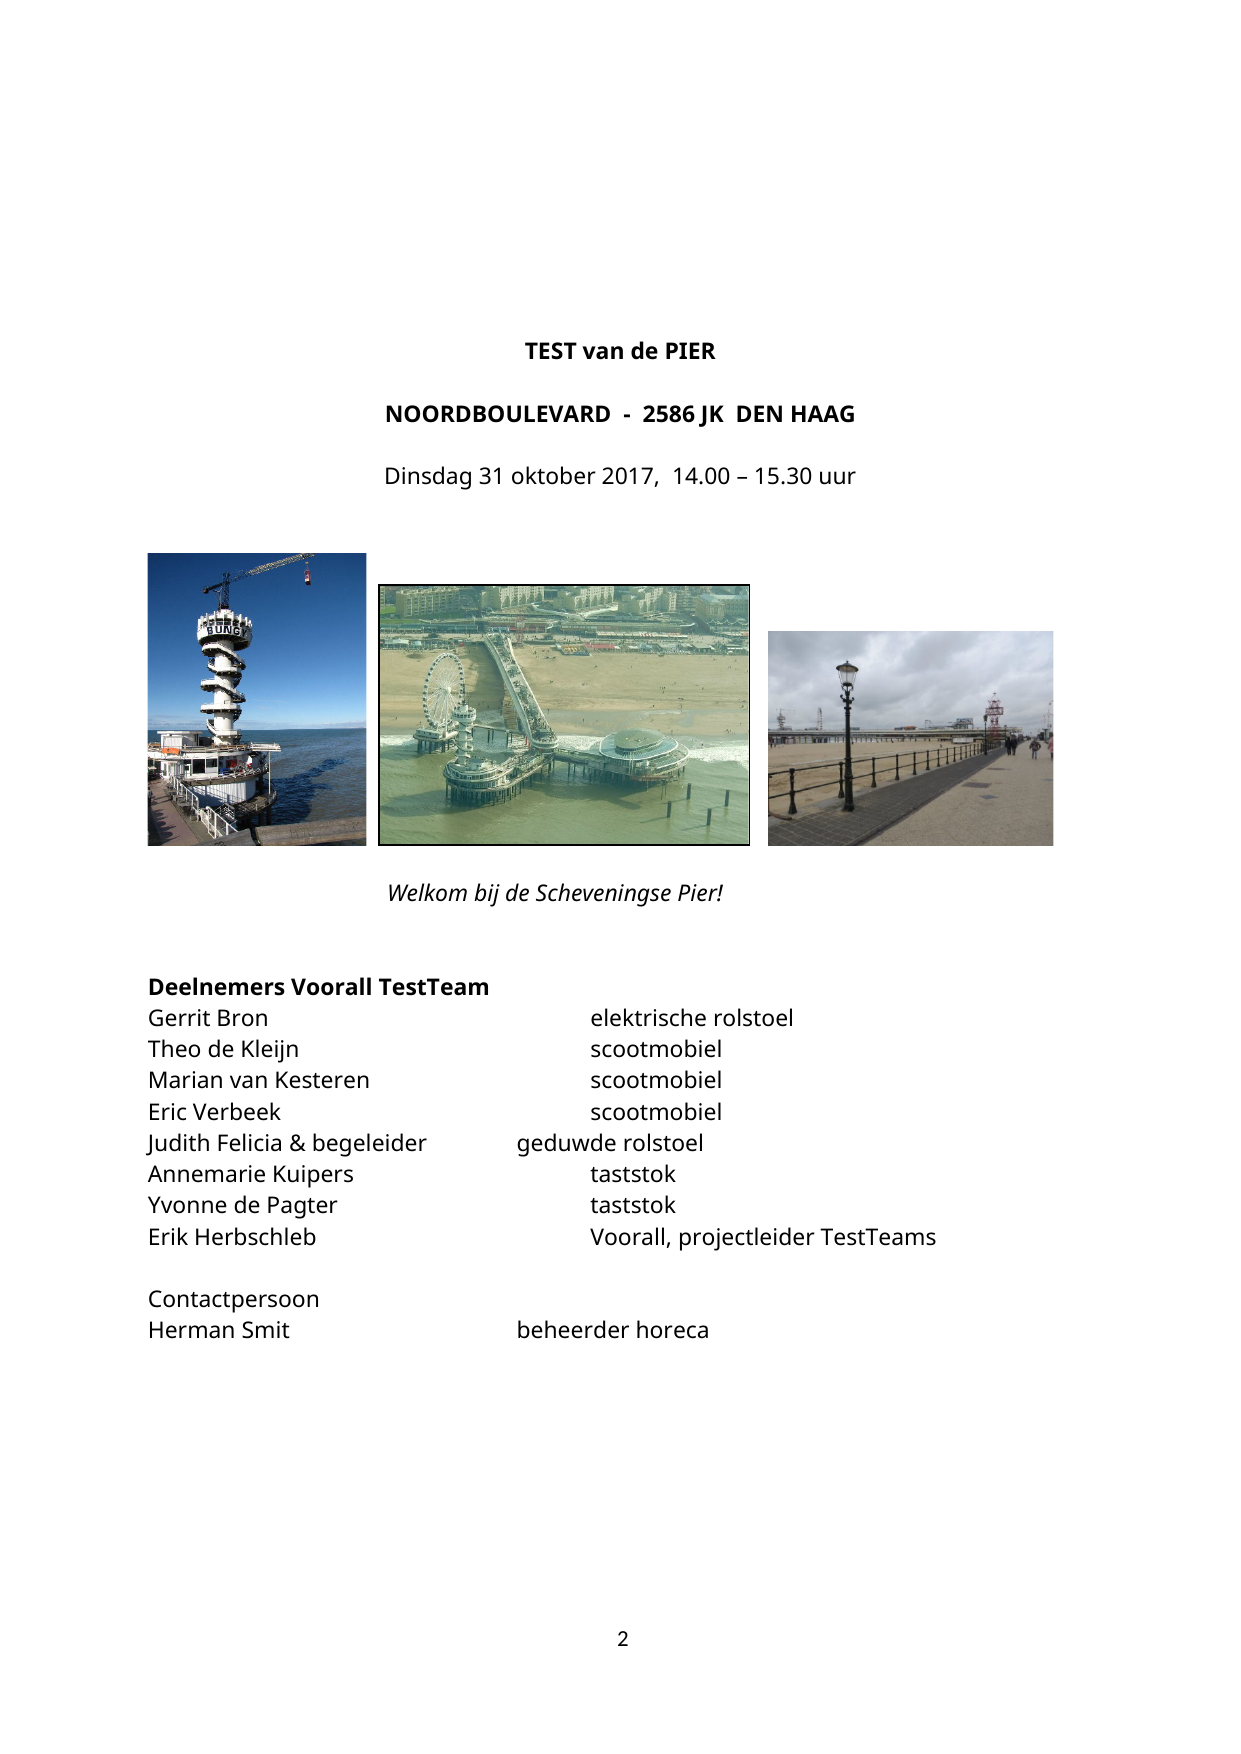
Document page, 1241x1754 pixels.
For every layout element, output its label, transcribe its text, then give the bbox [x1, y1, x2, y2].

text Eric Verbeek scootmobiel [148, 1096, 1093, 1127]
text Dinsdag 31 oktober 2017, 14.00 – 15.30 uur [148, 460, 1093, 491]
text TEST van de PIER [148, 335, 1093, 366]
text Welkom bij de Scheveningse Pier! [295, 877, 1093, 908]
text Contactpersoon [148, 1283, 1093, 1314]
text Deelnemers Voorall TestTeam [148, 971, 1093, 1002]
text Theo de Kleijn scootmobiel [148, 1033, 1093, 1064]
picture [768, 631, 1054, 846]
text Judith Felicia & begeleider geduwde rolstoel [148, 1127, 1093, 1158]
text Marian van Kesteren scootmobiel [148, 1064, 1093, 1096]
text NOORDBOULEVARD - 2586 JK DEN HAAG [148, 398, 1093, 429]
picture [147, 553, 367, 846]
text Gerrit Bron elektrische rolstoel [148, 1002, 1093, 1033]
text Herman Smit beheerder horeca [148, 1314, 1093, 1346]
text Annemarie Kuipers taststok [148, 1158, 1093, 1189]
text Yvonne de Pagter taststok [148, 1189, 1093, 1221]
text Erik Herbschleb Voorall, projectleider TestTeams [148, 1221, 1093, 1252]
picture [380, 586, 749, 844]
